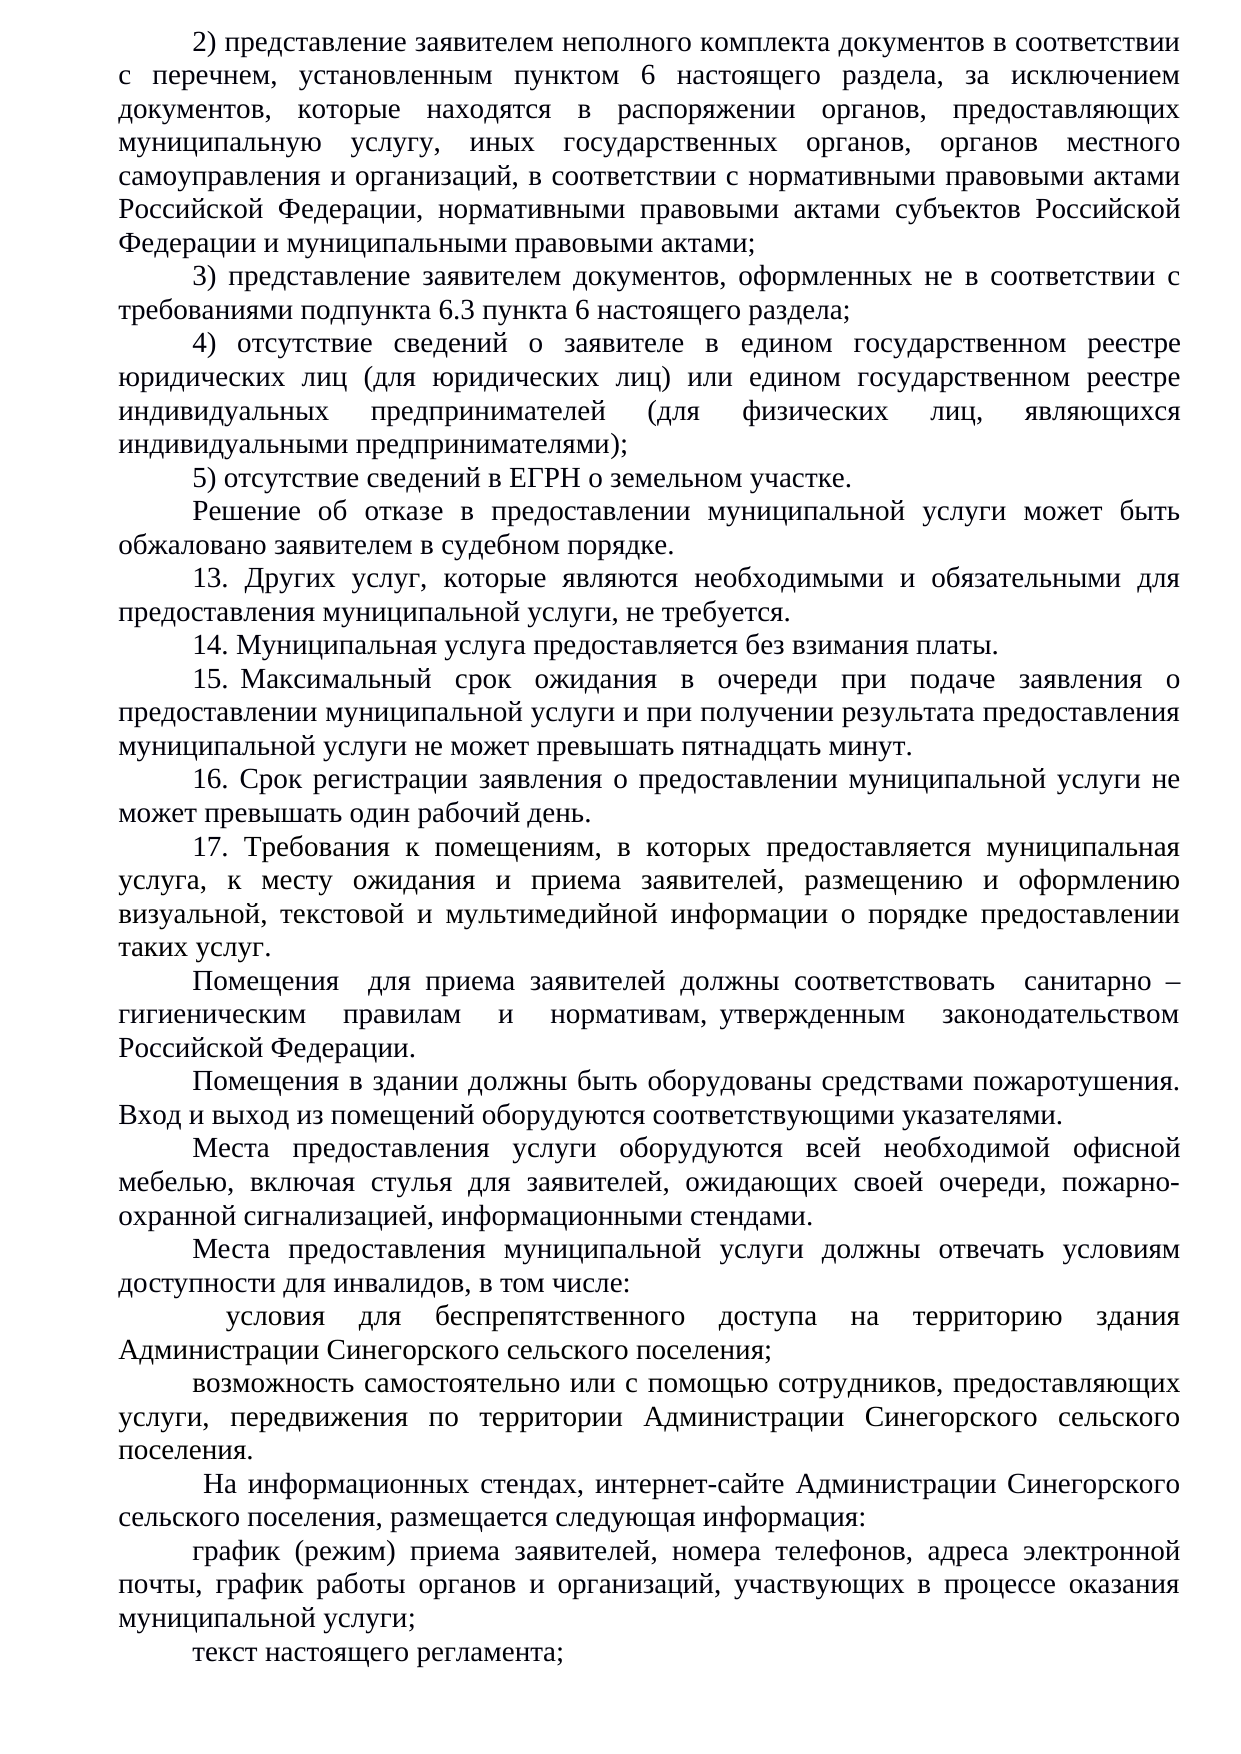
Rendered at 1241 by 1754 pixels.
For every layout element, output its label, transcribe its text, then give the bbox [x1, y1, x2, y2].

text 13. Других услуг, которые являются необходимыми и обязательными для предоставления муниципальной услуги, не требуется. [118, 560, 1181, 627]
text 5) отсутствие сведений в ЕГРН о земельном участке. [118, 460, 1181, 493]
text 17. Требования к помещениям, в которых предоставляется муниципальная услуга, к месту ожидания и приема заявителей, размещению и оформлению визуальной, текстовой и мультимедийной информации о порядке предоставлении таких услуг. [118, 829, 1181, 963]
text текст настоящего регламента; [118, 1634, 1181, 1667]
text Места предоставления услуги оборудуются всей необходимой офисной мебелью, включая стулья для заявителей, ожидающих своей очереди, пожарно-охранной сигнализацией, информационными стендами. [118, 1131, 1181, 1231]
text Помещения для приема заявителей должны соответствовать санитарно – гигиеническим правилам и нормативам, утвержденным законодательством Российской Федерации. [118, 963, 1181, 1063]
text Места предоставления муниципальной услуги должны отвечать условиям доступности для инвалидов, в том числе: [118, 1231, 1181, 1298]
text 4) отсутствие сведений о заявителе в едином государственном реестре юридических лиц (для юридических лиц) или едином государственном реестре индивидуальных предпринимателей (для физических лиц, являющихся индивидуальными предпринимателями); [118, 326, 1181, 460]
text 16. Срок регистрации заявления о предоставлении муниципальной услуги не может превышать один рабочий день. [118, 762, 1181, 829]
text возможность самостоятельно или с помощью сотрудников, предоставляющих услуги, передвижения по территории Администрации Синегорского сельского поселения. [118, 1365, 1181, 1466]
text Помещения в здании должны быть оборудованы средствами пожаротушения. Вход и выход из помещений оборудуются соответствующими указателями. [118, 1063, 1181, 1131]
text условия для беспрепятственного доступа на территорию здания Администрации Синегорского сельского поселения; [118, 1298, 1181, 1365]
text Решение об отказе в предоставлении муниципальной услуги может быть обжаловано заявителем в судебном порядке. [118, 493, 1181, 560]
text 2) представление заявителем неполного комплекта документов в соответствии с перечнем, установленным пунктом 6 настоящего раздела, за исключением документов, которые находятся в распоряжении органов, предоставляющих муниципальную услугу, иных государственных органов, органов местного самоуправления и организаций, в соответствии с нормативными правовыми актами Российской Федерации, нормативными правовыми актами субъектов Российской Федерации и муниципальными правовыми актами; [118, 24, 1181, 258]
text 15. Максимальный срок ожидания в очереди при подаче заявления о предоставлении муниципальной услуги и при получении результата предоставления муниципальной услуги не может превышать пятнадцать минут. [118, 661, 1181, 762]
text На информационных стендах, интернет-сайте Администрации Синегорского сельского поселения, размещается следующая информация: [118, 1466, 1181, 1533]
text 14. Муниципальная услуга предоставляется без взимания платы. [118, 627, 1181, 661]
text 3) представление заявителем документов, оформленных не в соответствии с требованиями подпункта 6.3 пункта 6 настоящего раздела; [118, 258, 1181, 326]
text график (режим) приема заявителей, номера телефонов, адреса электронной почты, график работы органов и организаций, участвующих в процессе оказания муниципальной услуги; [118, 1533, 1181, 1634]
